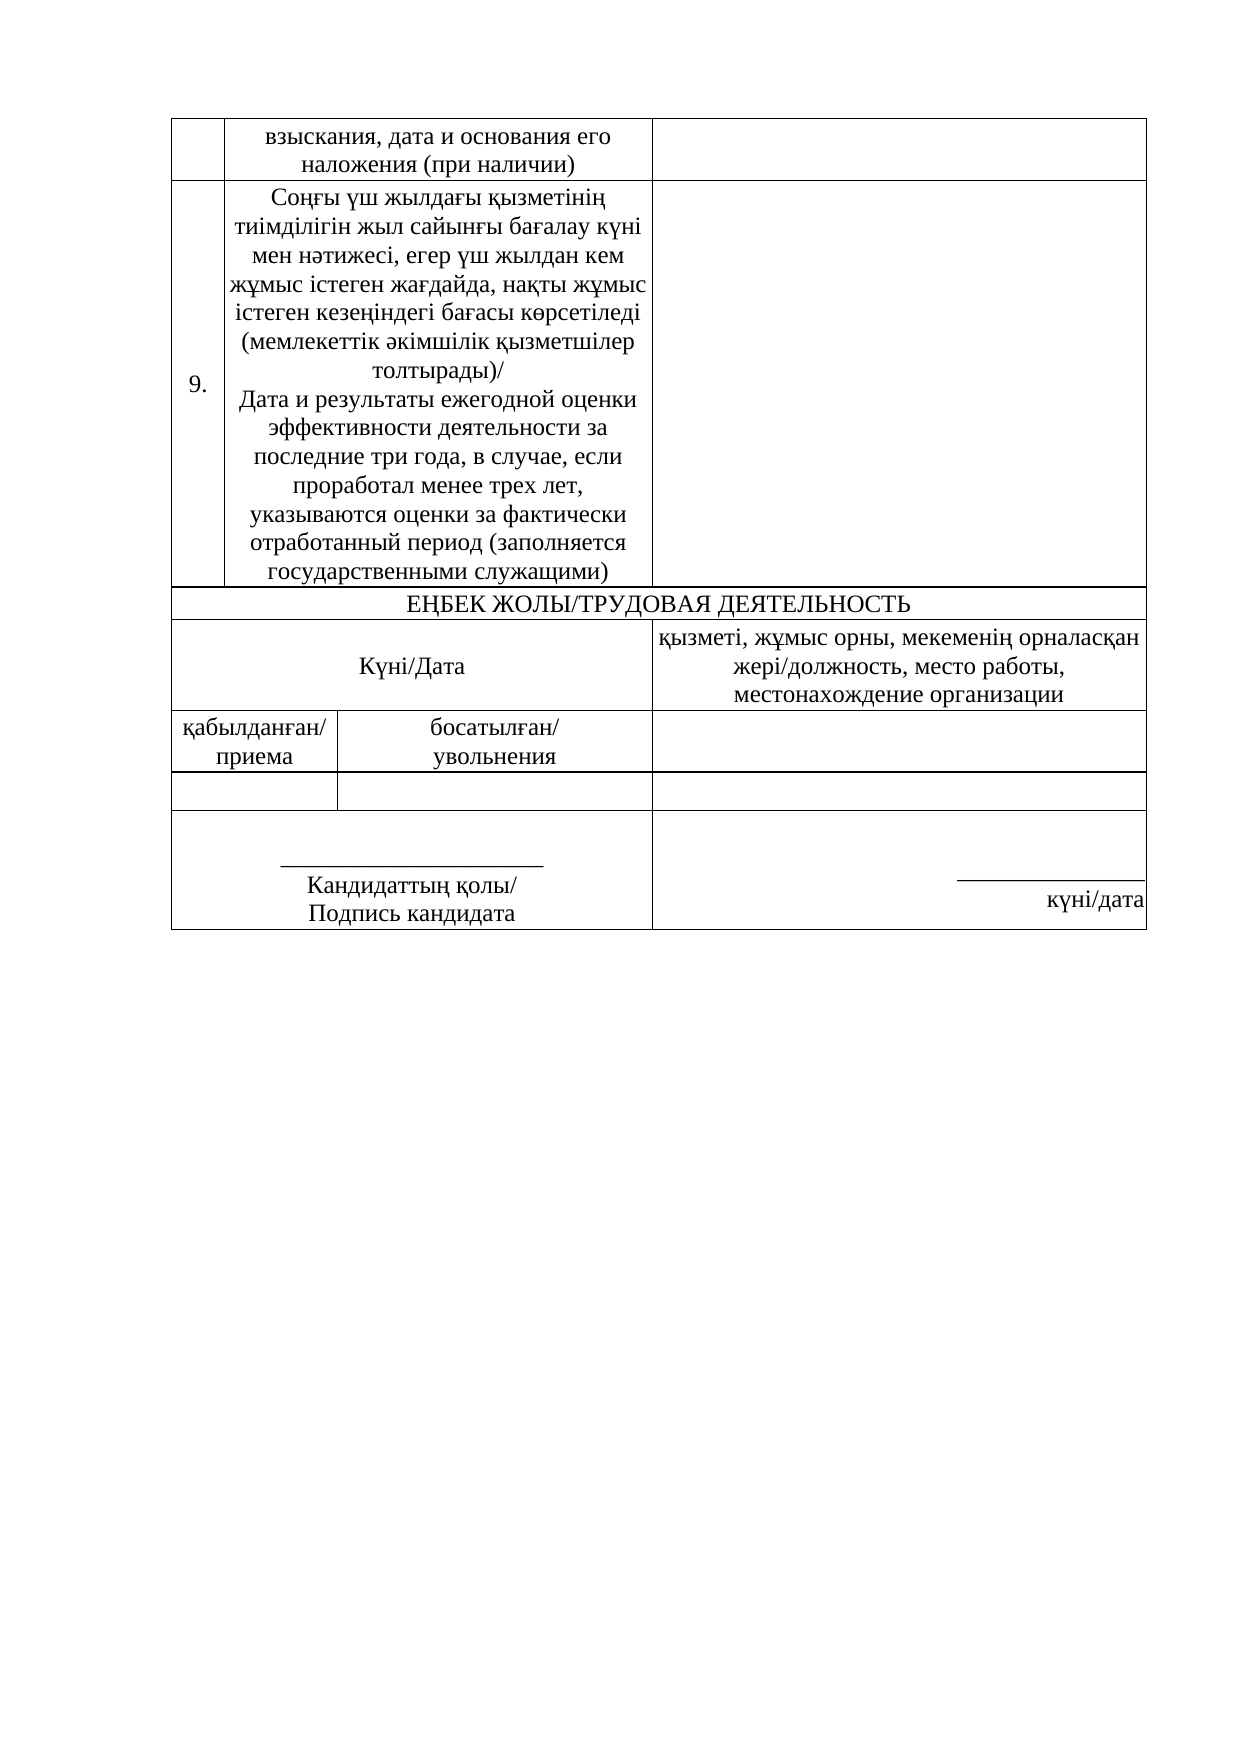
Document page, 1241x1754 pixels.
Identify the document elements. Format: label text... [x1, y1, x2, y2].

table_cell қызметі, жұмыс орны, мекеменің орналасқан жері/должность, место работы, местонахождение организации [653, 620, 1146, 710]
table_cell Күні/Дата [172, 620, 652, 710]
table_cell [653, 119, 1146, 180]
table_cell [225, 119, 652, 180]
table_cell [172, 773, 337, 810]
table_cell [653, 181, 1146, 586]
table_cell _____________________ Кандидаттың қолы/ Подпись кандидата [172, 811, 652, 929]
table_cell 8. [172, 119, 224, 180]
table_cell Соңғы үш жылдағы қызметінің тиімділігін жыл сайынғы бағалау күні мен нәтижесі, егер үш жылдан кем жұмыс істеген жағдайда, нақты жұмыс істеген кезеңіндегі бағасы көрсетіледі (мемлекеттік әкімшілік қызметшілер толтырады)/ Дата и результаты ежегодной оценки эффективности деятельности за последние три года, в случае, если проработал менее трех лет, указываются оценки за фактически отработанный период (заполняется государственными служащими) [225, 181, 652, 586]
table_cell _______________ күні/дата [653, 811, 1146, 929]
table_cell қабылданған/ приема [172, 711, 337, 771]
table_cell [653, 773, 1146, 810]
table_cell ЕҢБЕК ЖОЛЫ/ТРУДОВАЯ ДЕЯТЕЛЬНОСТЬ [172, 588, 1146, 619]
table_cell 9. [172, 181, 224, 586]
table_cell [338, 773, 652, 810]
table_cell [653, 711, 1146, 771]
table_cell босатылған/ увольнения [338, 711, 652, 771]
